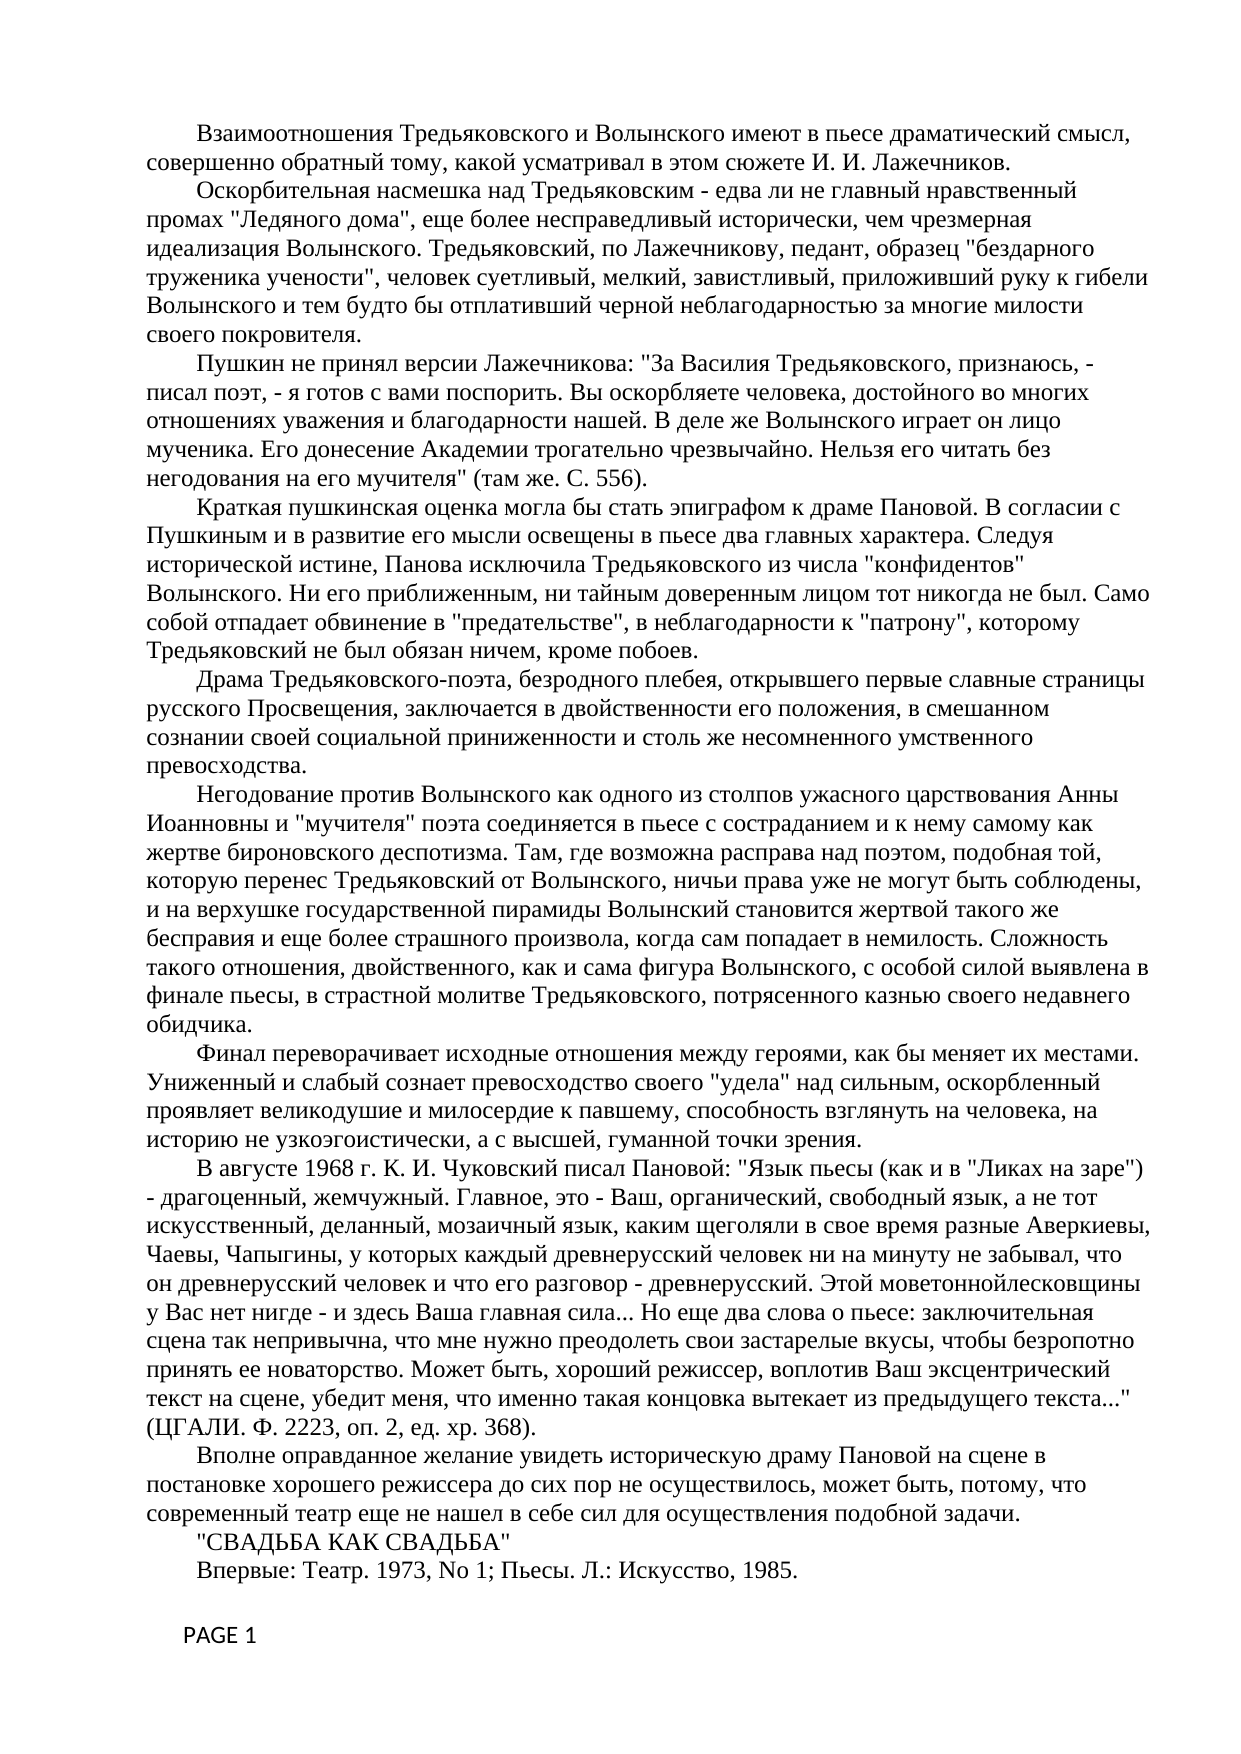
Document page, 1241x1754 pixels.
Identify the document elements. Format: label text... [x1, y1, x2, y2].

text "СВАДЬБА КАК СВАДЬБА" [146, 1527, 1152, 1556]
text Пушкин не принял версии Лажечникова: "За Василия Тредьяковского, признаюсь, - писал поэт, - я готов с вами поспорить. Вы оскорбляете человека, достойного во многих отношениях уважения и благодарности нашей. В деле же Волынского играет он лицо мученика. Его донесение Академии трогательно чрезвычайно. Нельзя его читать без негодования на его мучителя" (там же. С. 556). [146, 348, 1152, 492]
text Вполне оправданное желание увидеть историческую драму Пановой на сцене в постановке хорошего режиссера до сих пор не осуществилось, может быть, потому, что современный театр еще не нашел в себе сил для осуществления подобной задачи. [146, 1441, 1152, 1527]
text Драма Тредьяковского-поэта, безродного плебея, открывшего первые славные страницы русского Просвещения, заключается в двойственности его положения, в смешанном сознании своей социальной приниженности и столь же несомненного умственного превосходства. [146, 664, 1152, 779]
text Краткая пушкинская оценка могла бы стать эпиграфом к драме Пановой. В согласии с Пушкиным и в развитие его мысли освещены в пьесе два главных характера. Следуя исторической истине, Панова исключила Тредьяковского из числа "конфидентов" Волынского. Ни его приближенным, ни тайным доверенным лицом тот никогда не был. Само собой отпадает обвинение в "предательстве", в неблагодарности к "патрону", которому Тредьяковский не был обязан ничем, кроме побоев. [146, 492, 1152, 664]
text Впервые: Театр. 1973, No 1; Пьесы. Л.: Искусство, 1985. [146, 1556, 1152, 1584]
text Негодование против Волынского как одного из столпов ужасного царствования Анны Иоанновны и "мучителя" поэта соединяется в пьесе с состраданием и к нему самому как жертве бироновского деспотизма. Там, где возможна расправа над поэтом, подобная той, которую перенес Тредьяковский от Волынского, ничьи права уже не могут быть соблюдены, и на верхушке государственной пирамиды Волынский становится жертвой такого же бесправия и еще более страшного произвола, когда сам попадает в немилость. Сложность такого отношения, двойственного, как и сама фигура Волынского, с особой силой выявлена в финале пьесы, в страстной молитве Тредьяковского, потрясенного казнью своего недавнего обидчика. [146, 779, 1152, 1038]
text В августе 1968 г. К. И. Чуковский писал Пановой: "Язык пьесы (как и в "Ликах на заре") - драгоценный, жемчужный. Главное, это - Ваш, органический, свободный язык, а не тот искусственный, деланный, мозаичный язык, каким щеголяли в свое время разные Аверкиевы, Чаевы, Чапыгины, у которых каждый древнерусский человек ни на минуту не забывал, что он древнерусский человек и что его разговор - древнерусский. Этой моветоннойлесковщины у Вас нет нигде - и здесь Ваша главная сила... Но еще два слова о пьесе: заключительная сцена так непривычна, что мне нужно преодолеть свои застарелые вкусы, чтобы безропотно принять ее новаторство. Может быть, хороший режиссер, воплотив Ваш эксцентрический текст на сцене, убедит меня, что именно такая концовка вытекает из предыдущего текста..." (ЦГАЛИ. Ф. 2223, оп. 2, ед. хр. 368). [146, 1153, 1152, 1441]
text Финал переворачивает исходные отношения между героями, как бы меняет их местами. Униженный и слабый сознает превосходство своего "удела" над сильным, оскорбленный проявляет великодушие и милосердие к павшему, способность взглянуть на человека, на историю не узкоэгоистически, а с высшей, гуманной точки зрения. [146, 1038, 1152, 1153]
text Оскорбительная насмешка над Тредьяковским - едва ли не главный нравственный промах "Ледяного дома", еще более несправедливый исторически, чем чрезмерная идеализация Волынского. Тредьяковский, по Лажечникову, педант, образец "бездарного труженика учености", человек суетливый, мелкий, завистливый, приложивший руку к гибели Волынского и тем будто бы отплативший черной неблагодарностью за многие милости своего покровителя. [146, 176, 1152, 348]
text Взаимоотношения Тредьяковского и Волынского имеют в пьесе драматический смысл, совершенно обратный тому, какой усматривал в этом сюжете И. И. Лажечников. [146, 118, 1152, 176]
